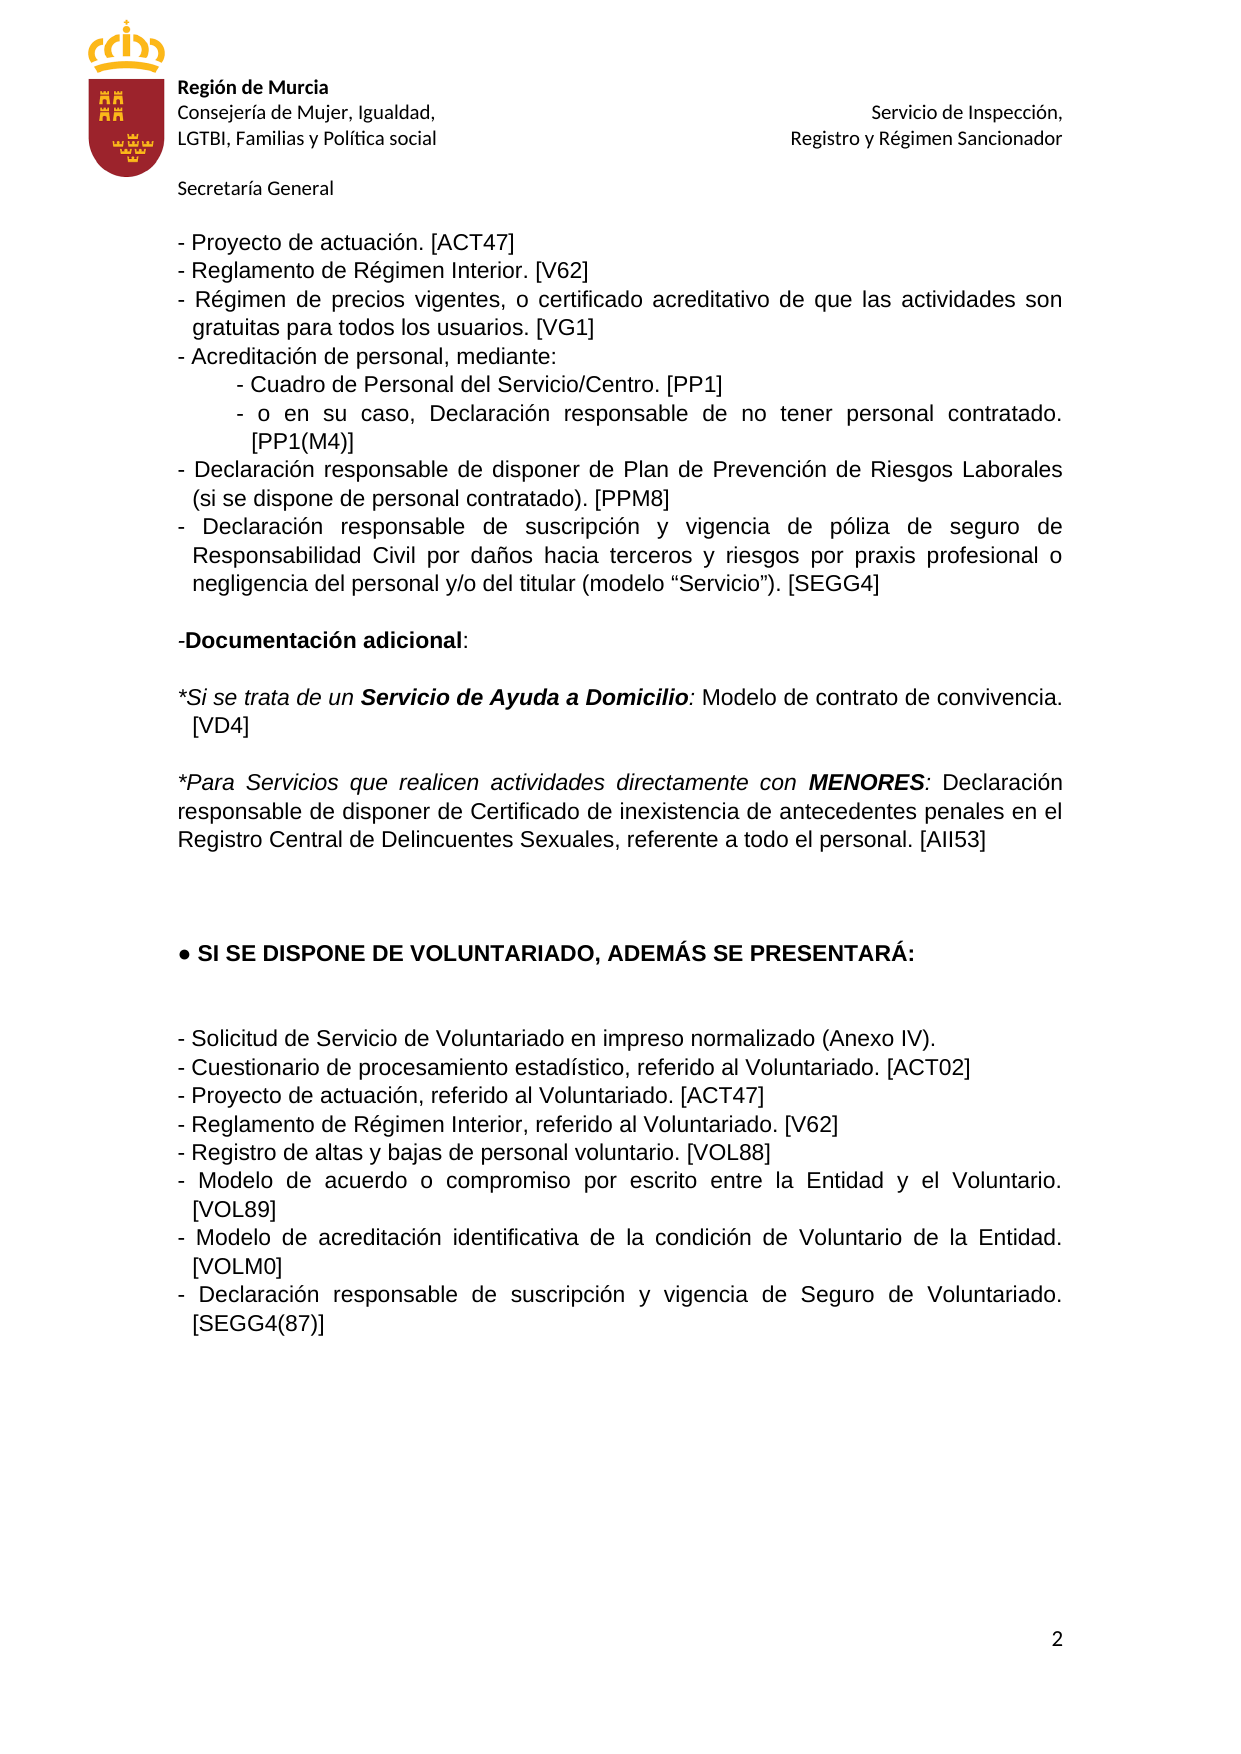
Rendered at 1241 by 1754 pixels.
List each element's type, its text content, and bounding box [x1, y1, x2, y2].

picture [85, 17, 167, 179]
text - Modelo de acreditación identificativa de la condición de Voluntario de la Entidad. [VOLM0] [177, 1224, 1063, 1279]
text - Declaración responsable de suscripción y vigencia de póliza de seguro de Responsabilidad Civil por daños hacia terceros y riesgos por praxis profesional o negligencia del personal y/o del titular (modelo “Servicio”). [SEGG4] [177, 513, 1063, 597]
text - Proyecto de actuación, referido al Voluntariado. [ACT47] [177, 1082, 1063, 1108]
text - Acreditación de personal, mediante: [177, 343, 1063, 369]
text - Reglamento de Régimen Interior, referido al Voluntariado. [V62] [177, 1111, 1063, 1137]
text ● SI SE DISPONE DE VOLUNTARIADO, ADEMÁS SE PRESENTARÁ: [177, 940, 1063, 966]
text - Declaración responsable de suscripción y vigencia de Seguro de Voluntariado. [SEGG4(87)] [177, 1281, 1063, 1336]
text - Modelo de acuerdo o compromiso por escrito entre la Entidad y el Voluntario. [VOL89] [177, 1167, 1063, 1222]
text - Proyecto de actuación. [ACT47] [177, 229, 1063, 255]
text - Régimen de precios vigentes, o certificado acreditativo de que las actividades son gratuitas para todos los usuarios. [VG1] [177, 286, 1063, 341]
text -Documentación adicional: [177, 627, 1063, 653]
text *Si se trata de un Servicio de Ayuda a Domicilio: Modelo de contrato de convivencia. [VD4] [177, 684, 1063, 739]
text - Reglamento de Régimen Interior. [V62] [177, 257, 1063, 284]
text - Solicitud de Servicio de Voluntariado en impreso normalizado (Anexo IV). [177, 1025, 1063, 1052]
text - Cuadro de Personal del Servicio/Centro. [PP1] [177, 371, 1063, 397]
text - o en su caso, Declaración responsable de no tener personal contratado. [PP1(M4)] [236, 399, 1063, 454]
text - Declaración responsable de disponer de Plan de Prevención de Riesgos Laborales (si se dispone de personal contratado). [PPM8] [177, 456, 1063, 511]
text *Para Servicios que realicen actividades directamente con MENORES: Declaración responsable de disponer de Certificado de inexistencia de antecedentes penales en el Registro Central de Delincuentes Sexuales, referente a todo el personal. [AII53] [177, 769, 1063, 852]
text - Cuestionario de procesamiento estadístico, referido al Voluntariado. [ACT02] [177, 1054, 1063, 1080]
text - Registro de altas y bajas de personal voluntario. [VOL88] [177, 1139, 1063, 1165]
